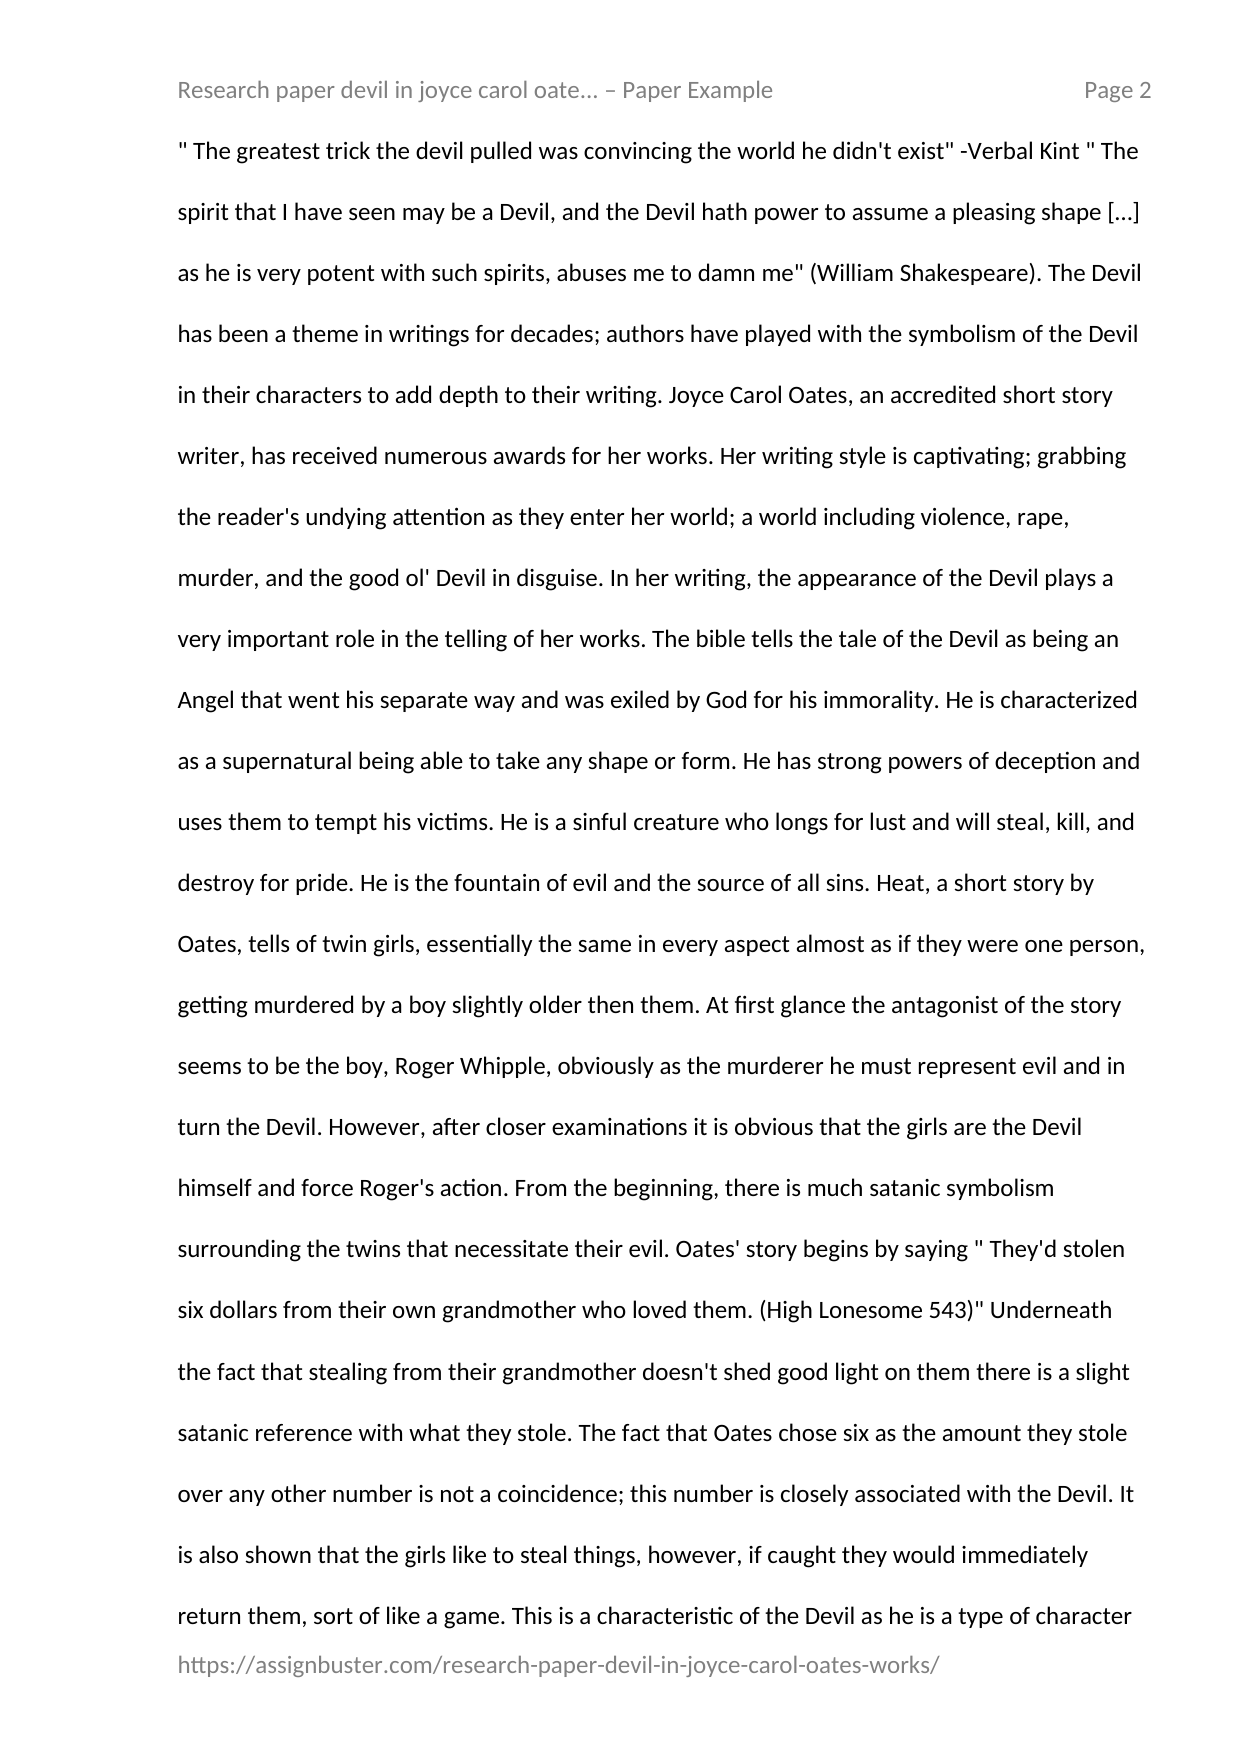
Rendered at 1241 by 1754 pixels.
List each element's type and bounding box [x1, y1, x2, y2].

text [177, 135, 1152, 1630]
